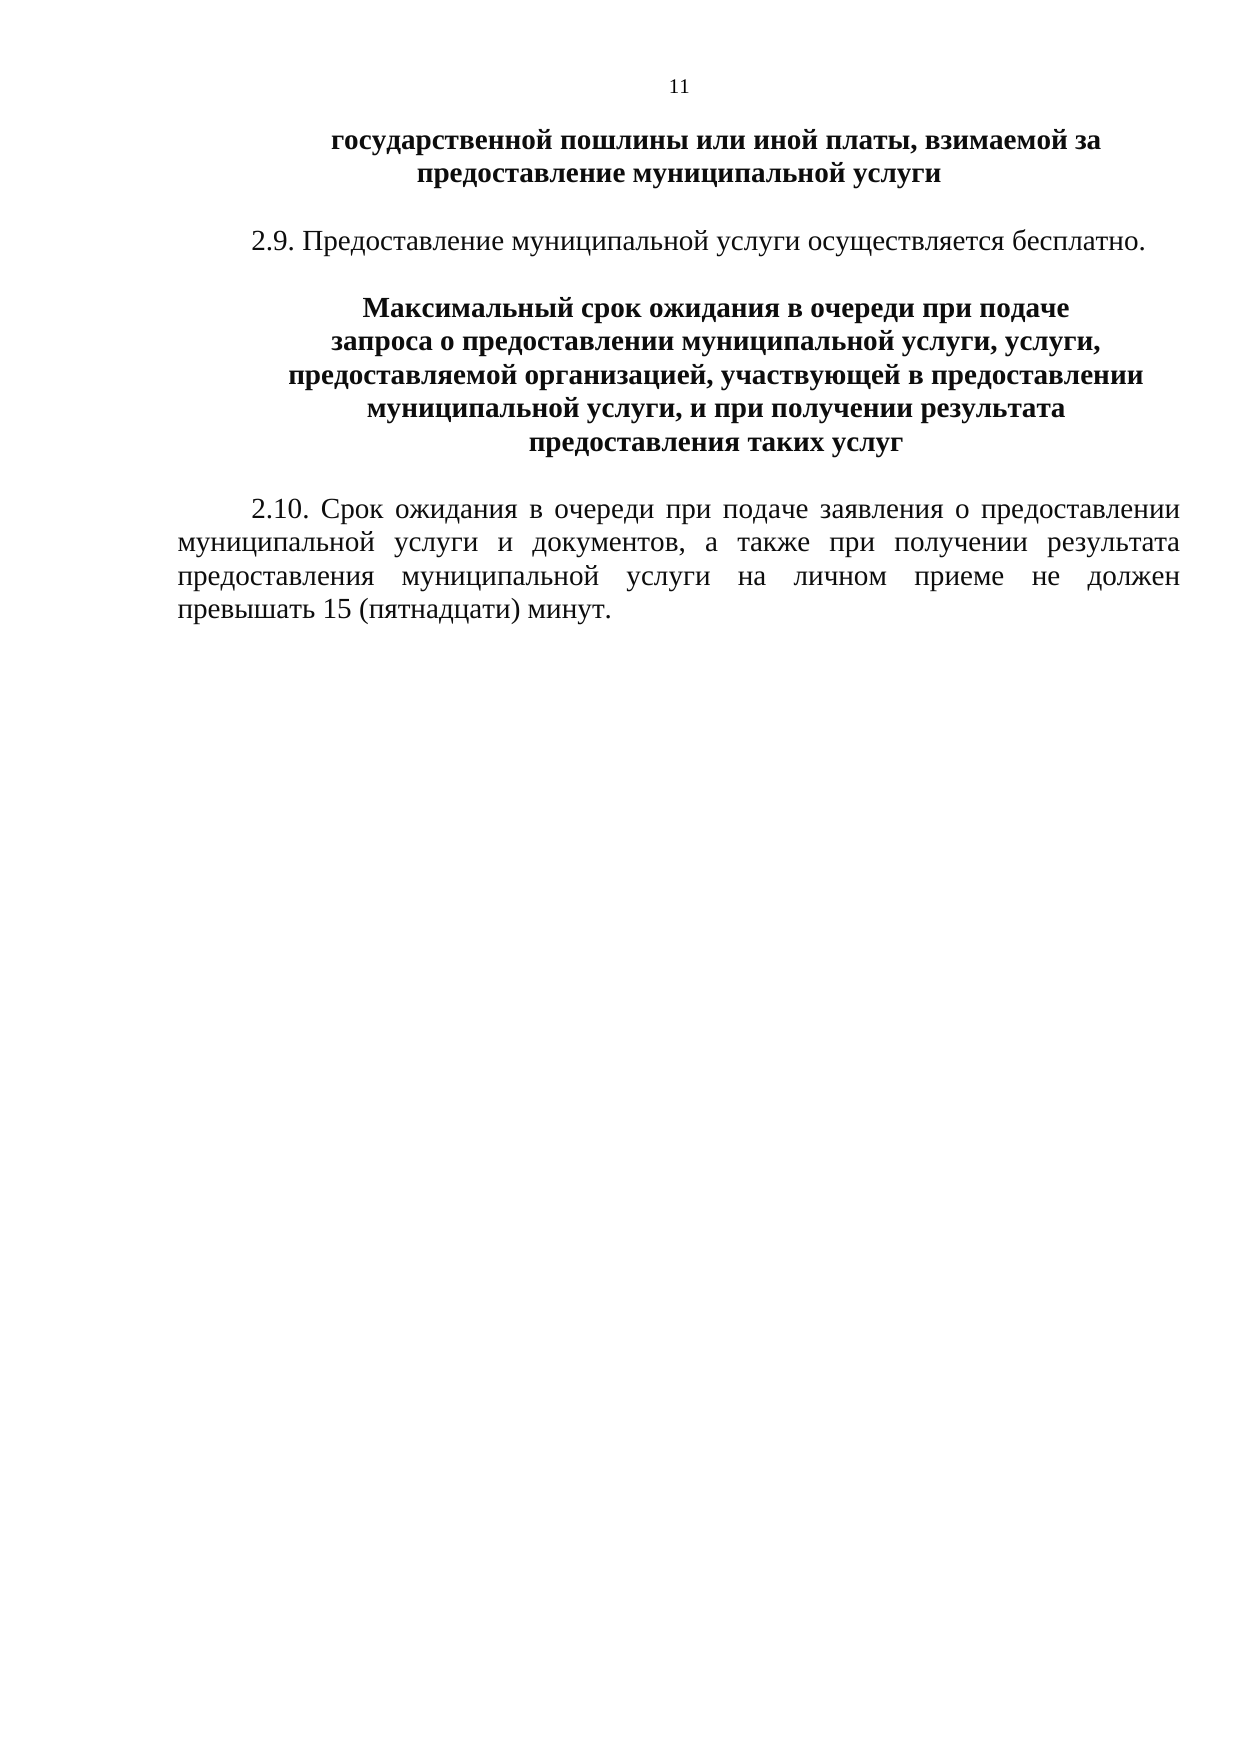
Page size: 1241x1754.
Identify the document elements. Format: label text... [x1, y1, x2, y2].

text запроса о предоставлении муниципальной услуги, услуги, [177, 323, 1181, 357]
text предоставления таких услуг [177, 424, 1181, 457]
text 2.9. Предоставление муниципальной услуги осуществляется бесплатно. [177, 223, 1181, 256]
text предоставляемой организацией, участвующей в предоставлении [177, 357, 1181, 390]
text государственной пошлины или иной платы, взимаемой за предоставление муниципальной услуги [177, 122, 1181, 189]
text Максимальный срок ожидания в очереди при подаче [177, 290, 1181, 323]
text 2.10. Срок ожидания в очереди при подаче заявления о предоставлении муниципальной услуги и документов, а также при получении результата предоставления муниципальной услуги на личном приеме не должен превышать 15 (пятнадцати) минут. [177, 491, 1181, 625]
text муниципальной услуги, и при получении результата [177, 390, 1181, 424]
